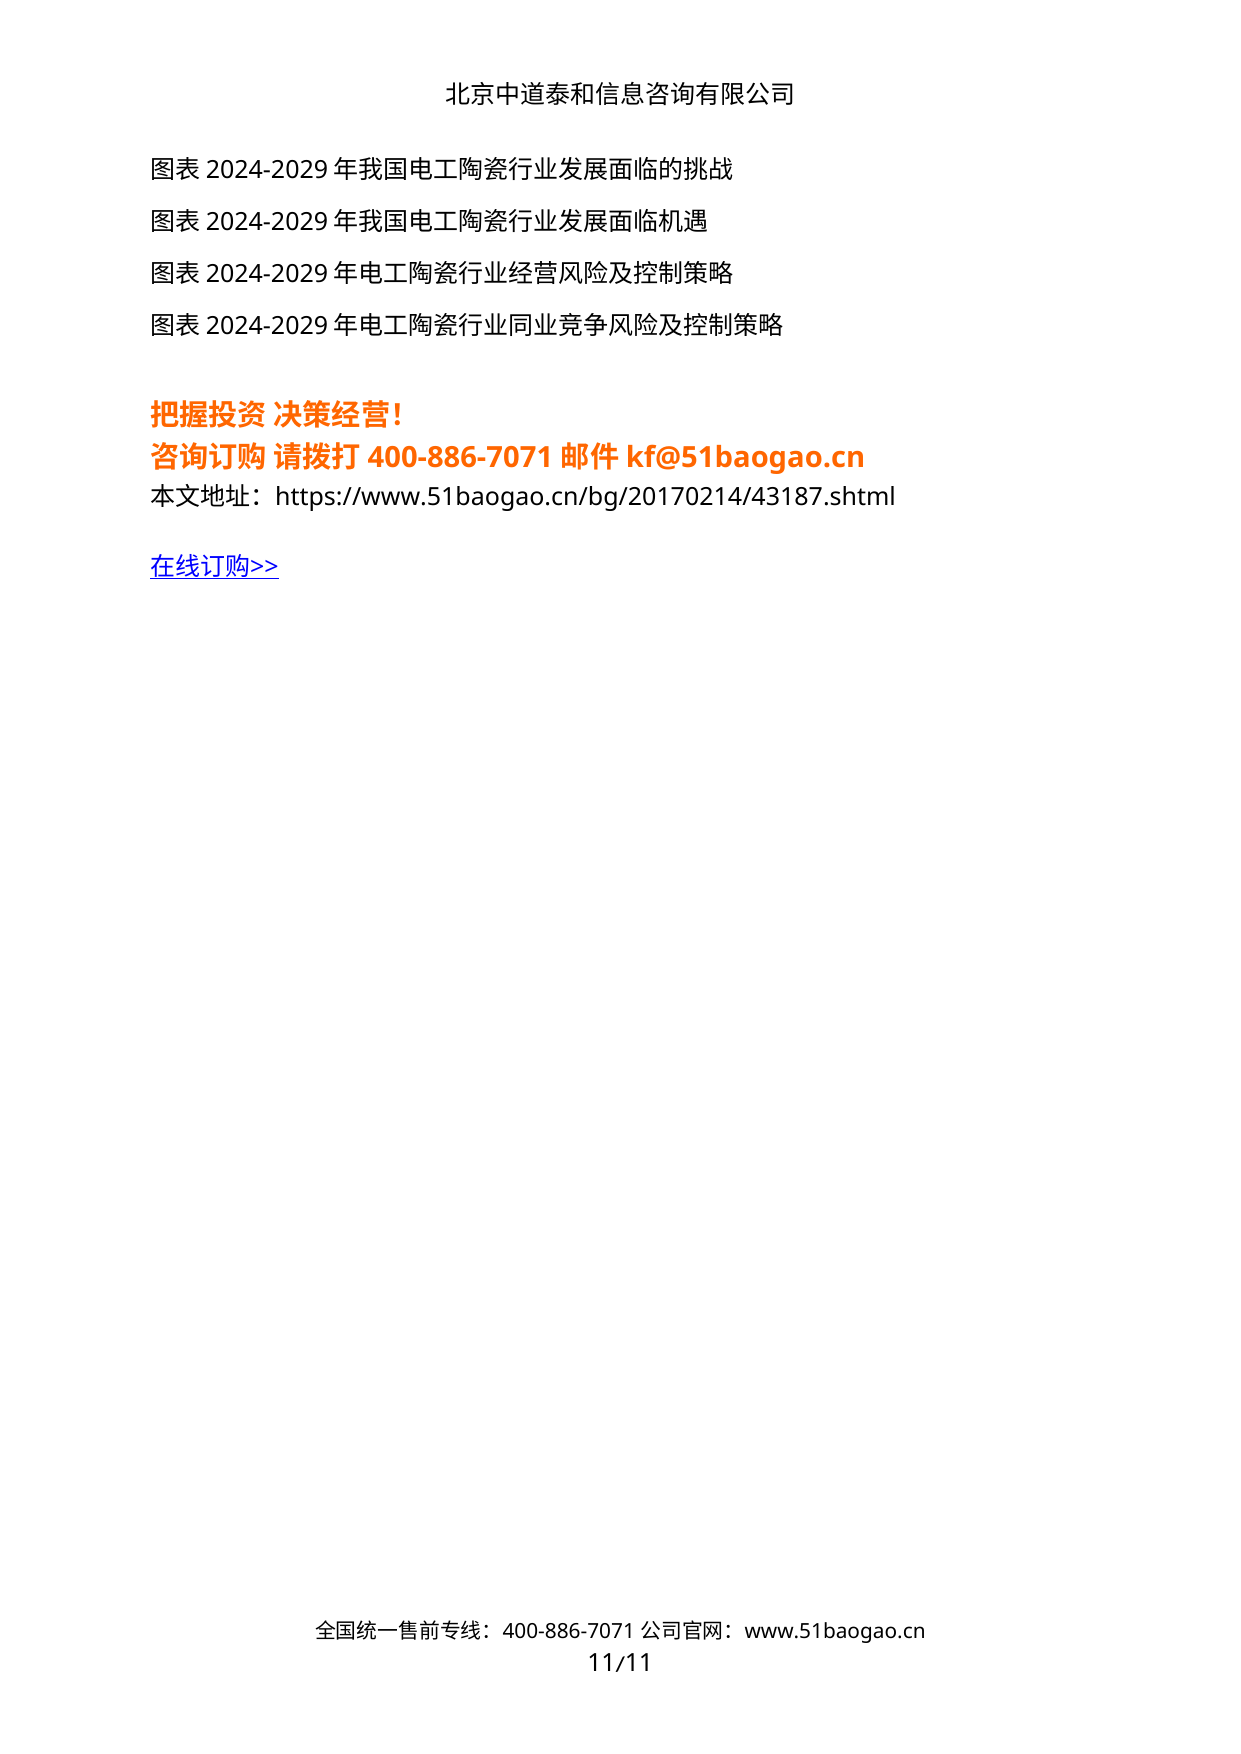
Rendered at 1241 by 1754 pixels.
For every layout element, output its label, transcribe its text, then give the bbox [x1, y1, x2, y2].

text 图表 2024-2029年电工陶瓷行业经营风险及控制策略 [150, 254, 1090, 290]
text 图表 2024-2029年电工陶瓷行业同业竞争风险及控制策略 [150, 306, 1090, 342]
text 图表 2024-2029年我国电工陶瓷行业发展面临的挑战 [150, 150, 1090, 186]
text 在线订购>> [150, 512, 1090, 583]
text 图表 2024-2029年我国电工陶瓷行业发展面临机遇 [150, 202, 1090, 238]
text 把握投资 决策经营！咨询订购 请拨打 400-886-7071 邮件 kf@51baogao.cn本文地址：https://www.51baogao.cn/bg/20170214/43187.shtml [150, 357, 1090, 512]
